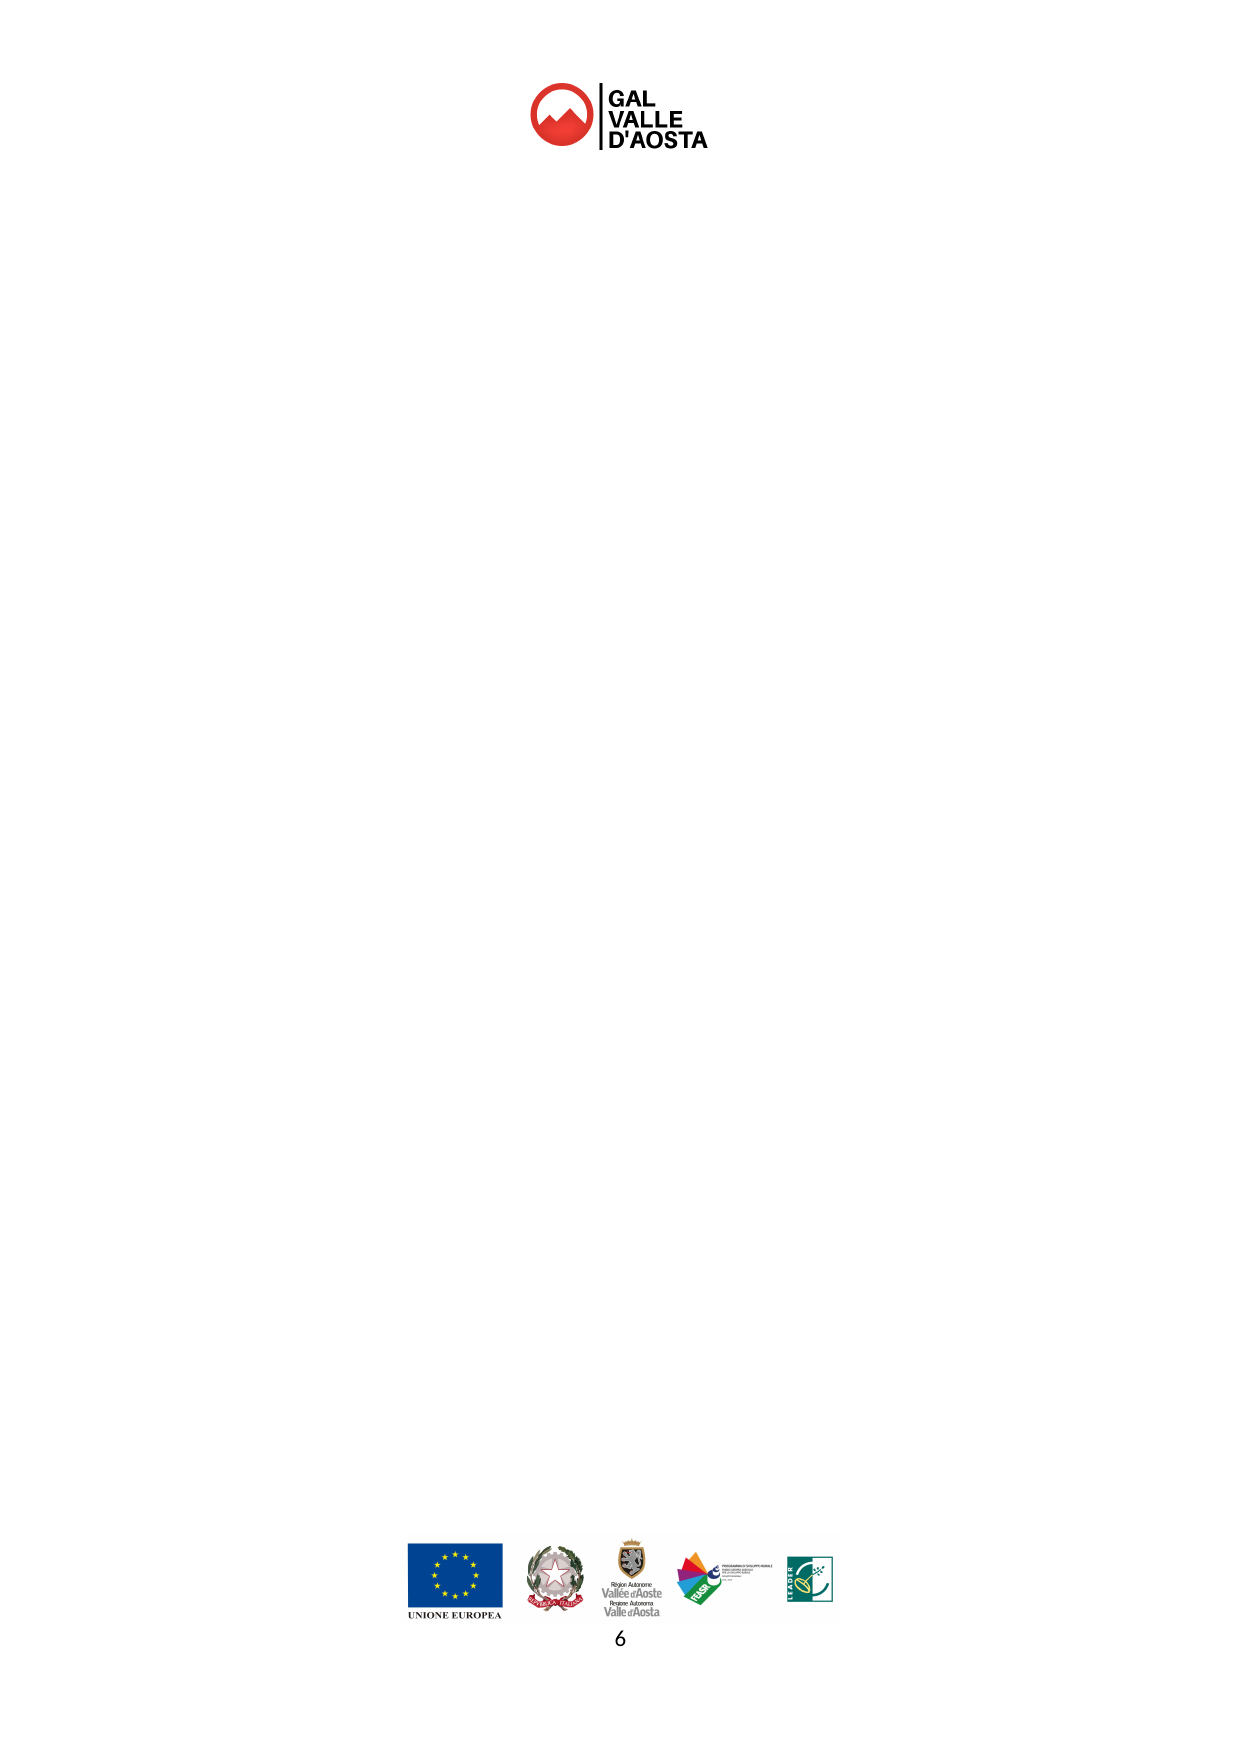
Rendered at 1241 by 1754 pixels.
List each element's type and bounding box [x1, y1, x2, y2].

picture [528, 73, 712, 156]
picture [400, 1533, 840, 1625]
